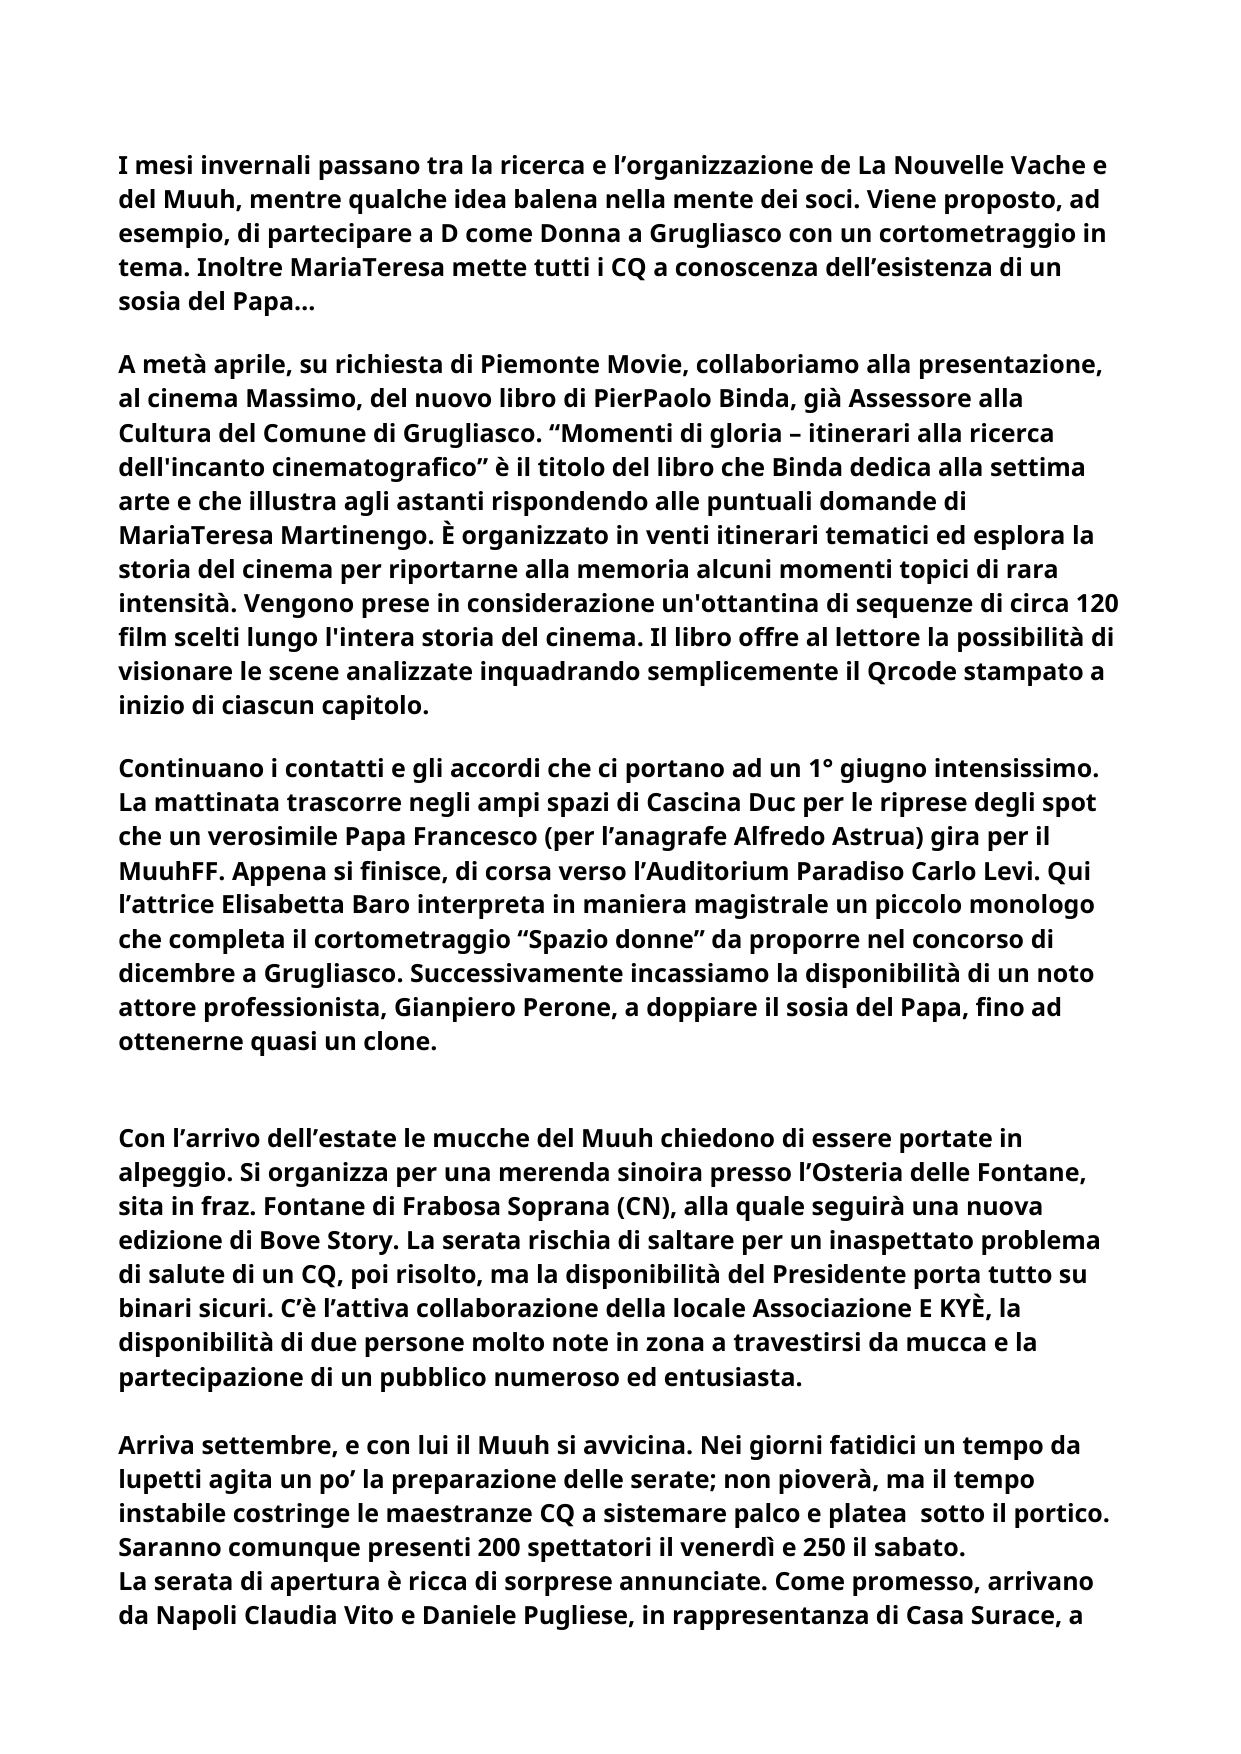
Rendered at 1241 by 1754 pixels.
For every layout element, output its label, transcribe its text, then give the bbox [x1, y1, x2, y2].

text Con l’arrivo dell’estate le mucche del Muuh chiedono di essere portate in alpeggio. Si organizza per una merenda sinoira presso l’Osteria delle Fontane, sita in fraz. Fontane di Frabosa Soprana (CN), alla quale seguirà una nuova edizione di Bove Story. La serata rischia di saltare per un inaspettato problema di salute di un CQ, poi risolto, ma la disponibilità del Presidente porta tutto su binari sicuri. C’è l’attiva collaborazione della locale Associazione E KYÈ, la disponibilità di due persone molto note in zona a travestirsi da mucca e la partecipazione di un pubblico numeroso ed entusiasta. [118, 1121, 1122, 1393]
text I mesi invernali passano tra la ricerca e l’organizzazione de La Nouvelle Vache e del Muuh, mentre qualche idea balena nella mente dei soci. Viene proposto, ad esempio, di partecipare a D come Donna a Grugliasco con un cortometraggio in tema. Inoltre MariaTeresa mette tutti i CQ a conoscenza dell’esistenza di un sosia del Papa… [118, 148, 1122, 318]
text A metà aprile, su richiesta di Piemonte Movie, collaboriamo alla presentazione, al cinema Massimo, del nuovo libro di PierPaolo Binda, già Assessore alla Cultura del Comune di Grugliasco. “Momenti di gloria – itinerari alla ricerca dell'incanto cinematografico” è il titolo del libro che Binda dedica alla settima arte e che illustra agli astanti rispondendo alle puntuali domande di MariaTeresa Martinengo. È organizzato in venti itinerari tematici ed esplora la storia del cinema per riportarne alla memoria alcuni momenti topici di rara intensità. Vengono prese in considerazione un'ottantina di sequenze di circa 120 film scelti lungo l'intera storia del cinema. Il libro offre al lettore la possibilità di visionare le scene analizzate inquadrando semplicemente il Qrcode stampato a inizio di ciascun capitolo. [118, 347, 1122, 722]
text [118, 1563, 1122, 1632]
text Arriva settembre, e con lui il Muuh si avvicina. Nei giorni fatidici un tempo da lupetti agita un po’ la preparazione delle serate; non pioverà, ma il tempo instabile costringe le maestranze CQ a sistemare palco e platea sotto il portico. Saranno comunque presenti 200 spettatori il venerdì e 250 il sabato. [118, 1427, 1122, 1563]
text Continuano i contatti e gli accordi che ci portano ad un 1° giugno intensissimo. La mattinata trascorre negli ampi spazi di Cascina Duc per le riprese degli spot che un verosimile Papa Francesco (per l’anagrafe Alfredo Astrua) gira per il MuuhFF. Appena si finisce, di corsa verso l’Auditorium Paradiso Carlo Levi. Qui l’attrice Elisabetta Baro interpreta in maniera magistrale un piccolo monologo che completa il cortometraggio “Spazio donne” da proporre nel concorso di dicembre a Grugliasco. Successivamente incassiamo la disponibilità di un noto attore professionista, Gianpiero Perone, a doppiare il sosia del Papa, fino ad ottenerne quasi un clone. [118, 751, 1122, 1057]
